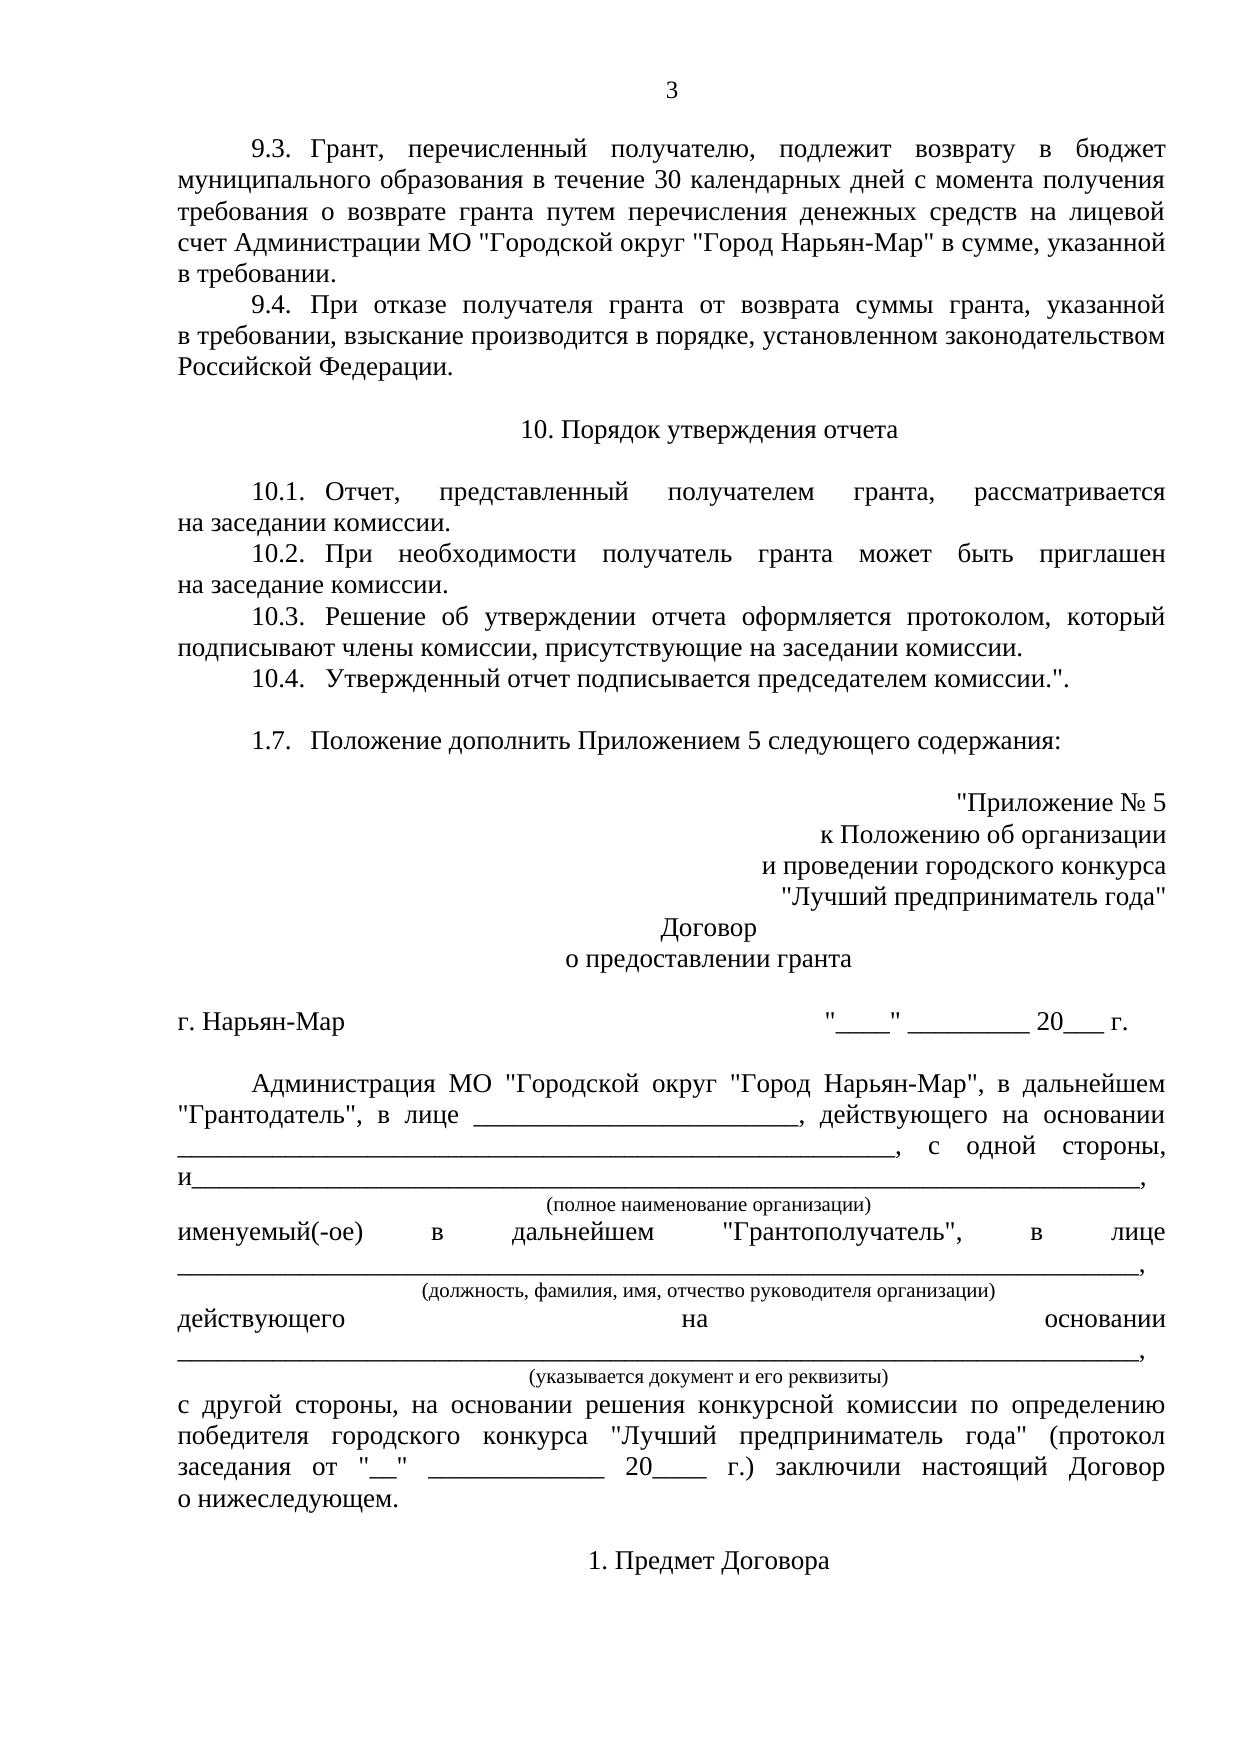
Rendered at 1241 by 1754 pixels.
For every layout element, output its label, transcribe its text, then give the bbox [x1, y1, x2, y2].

text Администрация МО "Городской округ "Город Нарьян-Мар", в дальнейшем "Грантодатель", в лице ________________________, действующего на основании _____________________________________________________, с одной стороны, и______________________________________________________________________, [177, 1067, 1166, 1191]
text о предоставлении гранта [177, 942, 1166, 973]
text (полное наименование организации) [177, 1191, 1166, 1216]
list 10. Порядок утверждения отчета [252, 413, 1166, 444]
text "Приложение № 5 [177, 787, 1166, 818]
list При необходимости получатель гранта может быть приглашен на заседание комиссии. [177, 537, 1166, 600]
text с другой стороны, на основании решения конкурсной комиссии по определению победителя городского конкурса "Лучший предприниматель года" (протокол заседания от "__" _____________ 20____ г.) заключили настоящий Договор о нижеследующем. [177, 1388, 1166, 1513]
text 1. Предмет Договора [177, 1544, 1166, 1575]
text 9.3. Грант, перечисленный получателю, подлежит возврату в бюджет муниципального образования в течение 30 календарных дней с момента получения требования о возврате гранта путем перечисления денежных средств на лицевой счет Администрации МО "Городской округ "Город Нарьян-Мар" в сумме, указанной в требовании. [177, 132, 1166, 288]
list Решение об утверждении отчета оформляется протоколом, который подписывают члены комиссии, присутствующие на заседании комиссии. [177, 600, 1166, 662]
text 9.4. При отказе получателя гранта от возврата суммы гранта, указанной в требовании, взыскание производится в порядке, установленном законодательством Российской Федерации. [177, 288, 1166, 382]
text "Лучший предприниматель года" [177, 880, 1166, 911]
text к Положению об организации и проведении городского конкурса [177, 818, 1166, 880]
text г. Нарьян-Мар "____" _________ 20___ г. [177, 1004, 1166, 1036]
text (должность, фамилия, имя, отчество руководителя организации) [177, 1278, 1166, 1302]
text (указывается документ и его реквизиты) [177, 1364, 1166, 1388]
text именуемый(-ое) в дальнейшем "Грантополучатель", в лице _______________________________________________________________________, [177, 1216, 1166, 1278]
text 1.7. Положение дополнить Приложением 5 следующего содержания: [177, 724, 1166, 755]
list Отчет, представленный получателем гранта, рассматривается на заседании комиссии. [177, 475, 1166, 537]
list Утвержденный отчет подписывается председателем комиссии.". [177, 662, 1166, 693]
text Договор [177, 911, 1166, 942]
text действующего на основании _______________________________________________________________________, [177, 1302, 1166, 1364]
